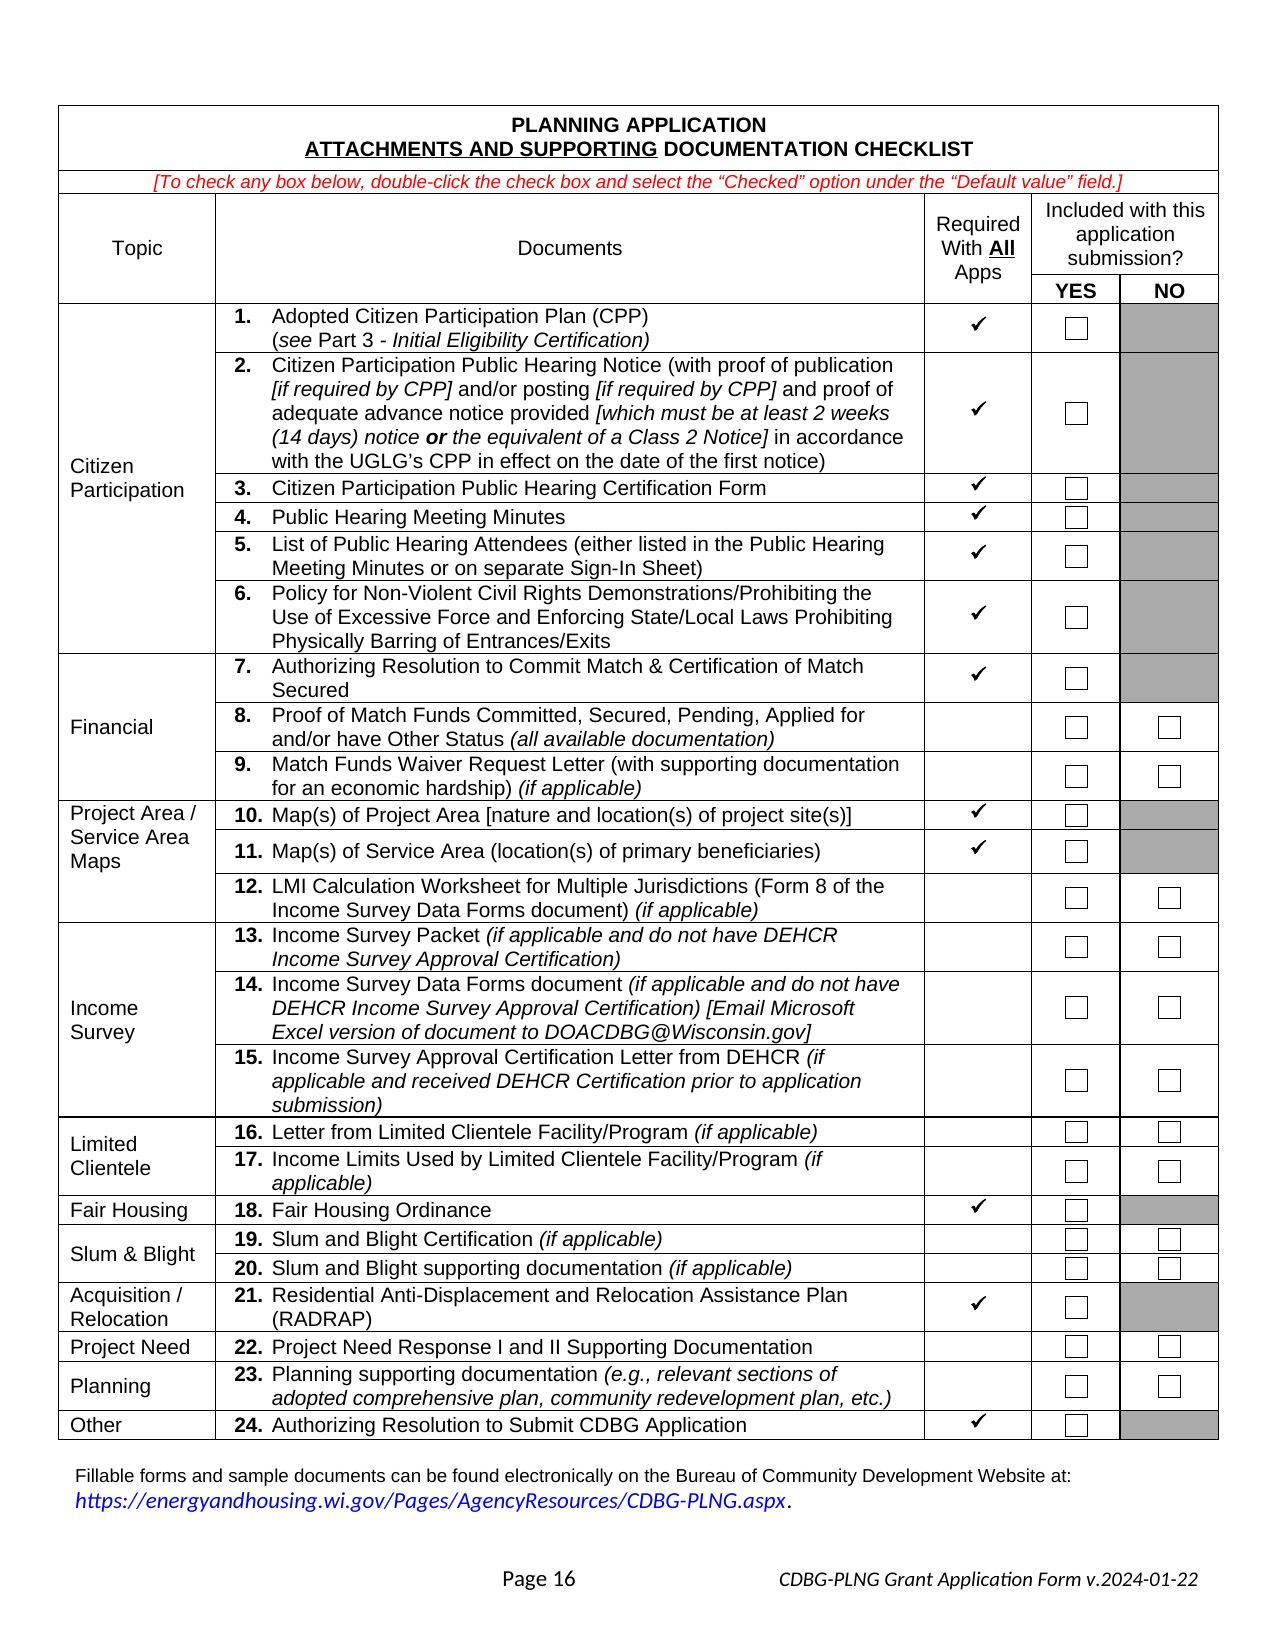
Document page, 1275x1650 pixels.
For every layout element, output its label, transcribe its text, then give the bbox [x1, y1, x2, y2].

table_cell [1121, 1332, 1218, 1361]
table_header PLANNING APPLICATION ATTACHMENTS AND SUPPORTING DOCUMENTATION CHECKLIST [59, 106, 1218, 170]
table_cell [1121, 703, 1218, 751]
table_cell [1032, 353, 1119, 473]
table_cell [1032, 752, 1119, 800]
table_cell [1121, 474, 1218, 502]
table_cell Letter from Limited Clientele Facility/Program (if applicable) [216, 1118, 924, 1146]
table_cell [1121, 654, 1218, 702]
table_cell [925, 1118, 1031, 1146]
table_cell Slum and Blight supporting documentation (if applicable) [216, 1254, 924, 1282]
table_cell Residential Anti-Displacement and Relocation Assistance Plan (RADRAP) [216, 1283, 924, 1331]
table_cell Slum & Blight [59, 1225, 215, 1282]
table_cell [1032, 474, 1119, 502]
table_cell [1032, 1362, 1119, 1410]
table_cell [925, 304, 1031, 352]
table_cell [1121, 581, 1218, 653]
table_cell Authorizing Resolution to Commit Match & Certification of Match Secured [216, 654, 924, 702]
table_cell Topic [59, 194, 215, 303]
table_cell [925, 1147, 1031, 1195]
table_cell Adopted Citizen Participation Plan (CPP) (see Part 3 - Initial Eligibility Certification) [216, 304, 924, 352]
table_cell Documents [216, 194, 924, 303]
table_cell NO [1121, 275, 1218, 303]
table_cell [925, 923, 1031, 971]
table_cell [1032, 1225, 1119, 1253]
table_cell [1032, 1254, 1119, 1282]
table_cell Income Survey Data Forms document (if applicable and do not have DEHCR Income Survey Approval Certification) [Email Microsoft Excel version of document to DOACDBG@Wisconsin.gov] [216, 972, 924, 1043]
table_cell [1121, 503, 1218, 531]
table_cell Financial [59, 654, 215, 800]
table_cell LMI Calculation Worksheet for Multiple Jurisdictions (Form 8 of the Income Survey Data Forms document) (if applicable) [216, 874, 924, 922]
table_cell [925, 503, 1031, 531]
table_cell [925, 474, 1031, 502]
table_cell [1121, 304, 1218, 352]
table_cell Citizen Participation Public Hearing Notice (with proof of publication [if required by CPP] and/or posting [if required by CPP] and proof of adequate advance notice provided [which must be at least 2 weeks (14 days) notice or the equivalent of a Class 2 Notice] in accordance with the UGLG’s CPP in effect on the date of the first notice) [216, 353, 924, 473]
table_cell [1032, 972, 1119, 1043]
table_cell [925, 703, 1031, 751]
table_cell [1121, 1411, 1218, 1439]
table_cell [1121, 1147, 1218, 1195]
table_cell Policy for Non-Violent Civil Rights Demonstrations/Prohibiting the Use of Excessive Force and Enforcing State/Local Laws Prohibiting Physically Barring of Entrances/Exits [216, 581, 924, 653]
table_cell [925, 1196, 1031, 1224]
table_cell [1121, 972, 1218, 1043]
table_cell [925, 830, 1031, 873]
table_cell Income Survey Approval Certification Letter from DEHCR (if applicable and received DEHCR Certification prior to application submission) [216, 1045, 924, 1116]
table_cell Authorizing Resolution to Submit CDBG Application [216, 1411, 924, 1439]
table_cell Match Funds Waiver Request Letter (with supporting documentation for an economic hardship) (if applicable) [216, 752, 924, 800]
table_cell Fair Housing Ordinance [216, 1196, 924, 1224]
table_cell [1032, 654, 1119, 702]
table_cell [1121, 1225, 1218, 1253]
table_cell [1032, 1118, 1119, 1146]
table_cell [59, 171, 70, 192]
table_cell [1032, 830, 1119, 873]
table_cell [925, 1254, 1031, 1282]
table_cell [925, 581, 1031, 653]
table_cell Citizen Participation [59, 304, 215, 653]
table_cell [1032, 1283, 1119, 1331]
table_cell [1121, 830, 1218, 873]
table_cell [1121, 801, 1218, 829]
table_cell Map(s) of Service Area (location(s) of primary beneficiaries) [216, 830, 924, 873]
table_cell Planning [59, 1362, 215, 1410]
table_cell [925, 1332, 1031, 1361]
table_cell [1121, 532, 1218, 580]
table_cell [925, 532, 1031, 580]
table_cell [1121, 1118, 1218, 1146]
table_cell [1032, 801, 1119, 829]
table_cell [925, 1225, 1031, 1253]
table_cell Income Survey [59, 923, 215, 1116]
table_cell Project Need [59, 1332, 215, 1361]
table_cell [1121, 874, 1218, 922]
table_cell Other [59, 1411, 215, 1439]
table_cell Acquisition / Relocation [59, 1283, 215, 1331]
table_cell [925, 654, 1031, 702]
table_cell [1121, 923, 1218, 971]
table_cell Project Area / Service Area Maps [59, 801, 215, 873]
table_cell [59, 873, 215, 922]
table_cell [1032, 1147, 1119, 1195]
table_cell Citizen Participation Public Hearing Certification Form [216, 474, 924, 502]
table_cell Slum and Blight Certification (if applicable) [216, 1225, 924, 1253]
table_cell [1121, 1045, 1218, 1116]
table_cell Public Hearing Meeting Minutes [216, 503, 924, 531]
table_cell [1032, 532, 1119, 580]
table_cell Required With All Apps [925, 194, 1031, 303]
table_cell Fair Housing [59, 1196, 215, 1224]
table_cell [1032, 923, 1119, 971]
table_cell [1121, 353, 1218, 473]
table_cell [1032, 1411, 1119, 1439]
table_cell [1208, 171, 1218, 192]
table_cell [1121, 1362, 1218, 1410]
table_cell Income Limits Used by Limited Clientele Facility/Program (if applicable) [216, 1147, 924, 1195]
table_cell Proof of Match Funds Committed, Secured, Pending, Applied for and/or have Other Status (all available documentation) [216, 703, 924, 751]
table_cell Limited Clientele [59, 1118, 215, 1195]
table_cell [925, 801, 1031, 829]
table_cell [1032, 304, 1119, 352]
table_cell [1032, 581, 1119, 653]
table_cell [925, 752, 1031, 800]
table_cell [1032, 1196, 1119, 1224]
table_cell [925, 1362, 1031, 1410]
table_cell Included with this application submission? [1032, 194, 1218, 274]
table_cell [1032, 1045, 1119, 1116]
table_cell Project Need Response I and II Supporting Documentation [216, 1332, 924, 1361]
table_cell YES [1032, 275, 1119, 303]
text Fillable forms and sample documents can be found electronically on the Bureau of Community Development Website at: https://energyandhousing.wi.gov/Pages/AgencyResources/CDBG-PLNG.aspx. [75, 1465, 1200, 1514]
table_cell [1032, 874, 1119, 922]
table_cell [1032, 1332, 1119, 1361]
table_cell [925, 1045, 1031, 1116]
table_cell [1121, 752, 1218, 800]
table_cell Income Survey Packet (if applicable and do not have DEHCR Income Survey Approval Certification) [216, 923, 924, 971]
table_cell [1032, 503, 1119, 531]
table_cell [1121, 1254, 1218, 1282]
table_cell [925, 353, 1031, 473]
table_cell List of Public Hearing Attendees (either listed in the Public Hearing Meeting Minutes or on separate Sign-In Sheet) [216, 532, 924, 580]
table_cell [925, 874, 1031, 922]
table_cell [1121, 1283, 1218, 1331]
table_cell [925, 972, 1031, 1043]
table_cell [1032, 703, 1119, 751]
table_cell [925, 1283, 1031, 1331]
table_cell [1121, 1196, 1218, 1224]
table_cell Planning supporting documentation (e.g., relevant sections of adopted comprehensive plan, community redevelopment plan, etc.) [216, 1362, 924, 1410]
table_cell [925, 1411, 1031, 1439]
table_cell Map(s) of Project Area [nature and location(s) of project site(s)] [216, 801, 924, 829]
